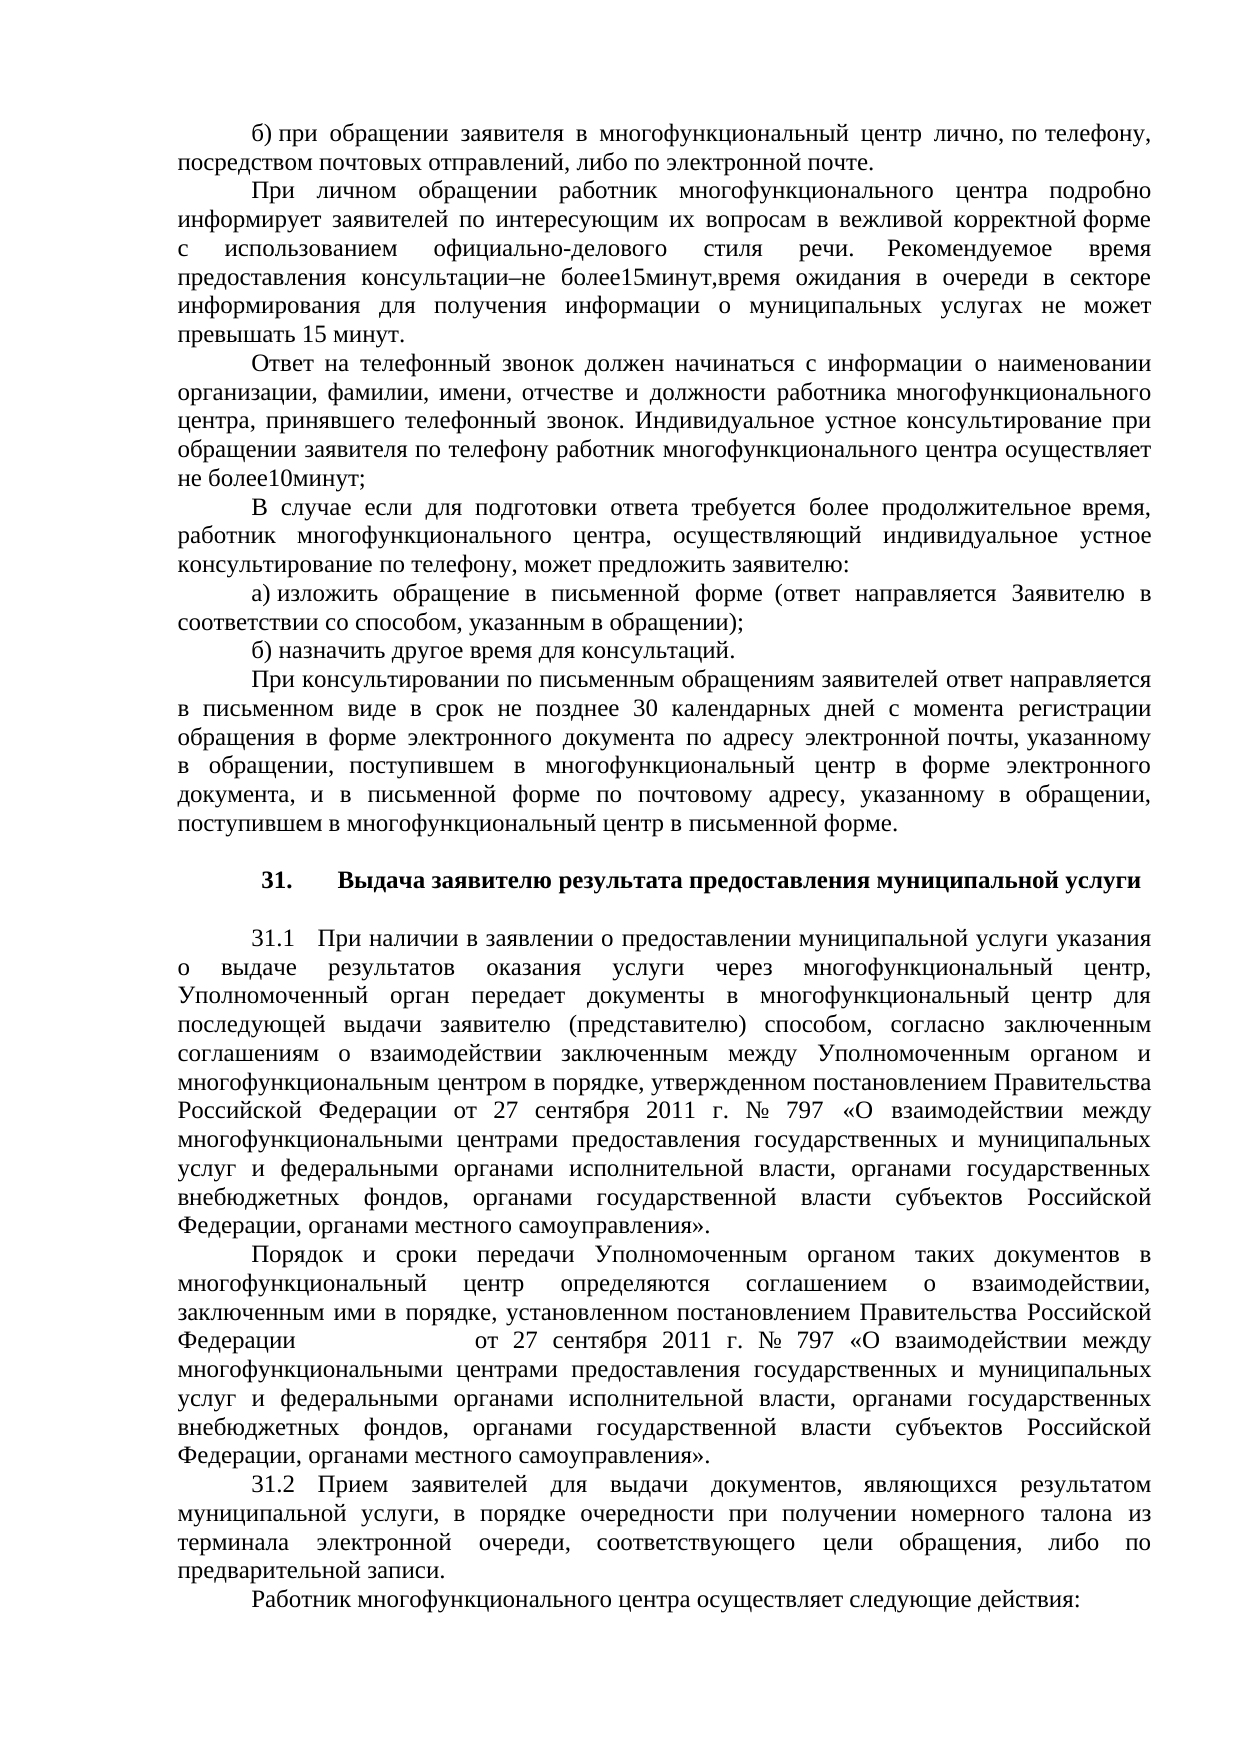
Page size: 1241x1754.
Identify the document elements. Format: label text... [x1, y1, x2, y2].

list Прием заявителей для выдачи документов, являющихся результатом муниципальной услуги, в порядке очередности при получении номерного талона из терминала электронной очереди, соответствующего цели обращения, либо по предварительной записи. [177, 1469, 1151, 1584]
list При наличии в заявлении о предоставлении муниципальной услуги указания о выдаче результатов оказания услуги через многофункциональный центр, Уполномоченный орган передает документы в многофункциональный центр для последующей выдачи заявителю (представителю) способом, согласно заключенным соглашениям о взаимодействии заключенным между Уполномоченным органом и многофункциональным центром в порядке, утвержденном постановлением Правительства Российской Федерации от 27 сентября 2011 г. № 797 «О взаимодействии между многофункциональными центрами предоставления государственных и муниципальных услуг и федеральными органами исполнительной власти, органами государственных внебюджетных фондов, органами государственной власти субъектов Российской Федерации, органами местного самоуправления». [177, 923, 1151, 1239]
text Работник многофункционального центра осуществляет следующие действия: [177, 1584, 1151, 1613]
subtitle Выдача заявителю результата предоставления муниципальной услуги [177, 866, 1151, 894]
text При личном обращении работник многофункционального центра подробно информирует заявителей по интересующим их вопросам в вежливой корректной форме с использованием официально-делового стиля речи. Рекомендуемое время предоставления консультации–не более15минут,время ожидания в очереди в секторе информирования для получения информации о муниципальных услугах не может превышать 15 минут. [177, 176, 1151, 348]
text В случае если для подготовки ответа требуется более продолжительное время, работник многофункционального центра, осуществляющий индивидуальное устное консультирование по телефону, может предложить заявителю: [177, 492, 1151, 578]
text Порядок и сроки передачи Уполномоченным органом таких документов в многофункциональный центр определяются соглашением о взаимодействии, заключенным ими в порядке, установленном постановлением Правительства Российской Федерации от 27 сентября 2011 г. № 797 «О взаимодействии между многофункциональными центрами предоставления государственных и муниципальных услуг и федеральными органами исполнительной власти, органами государственных внебюджетных фондов, органами государственной власти субъектов Российской Федерации, органами местного самоуправления». [177, 1239, 1151, 1469]
text б) при обращении заявителя в многофункциональный центр лично, по телефону, посредством почтовых отправлений, либо по электронной почте. [177, 118, 1151, 176]
text Ответ на телефонный звонок должен начинаться с информации о наименовании организации, фамилии, имени, отчестве и должности работника многофункционального центра, принявшего телефонный звонок. Индивидуальное устное консультирование при обращении заявителя по телефону работник многофункционального центра осуществляет не более10минут; [177, 348, 1151, 492]
text При консультировании по письменным обращениям заявителей ответ направляется в письменном виде в срок не позднее 30 календарных дней с момента регистрации обращения в форме электронного документа по адресу электронной почты, указанному в обращении, поступившем в многофункциональный центр в форме электронного документа, и в письменной форме по почтовому адресу, указанному в обращении, поступившем в многофункциональный центр в письменной форме. [177, 664, 1151, 837]
text б) назначить другое время для консультаций. [177, 636, 1151, 664]
text а) изложить обращение в письменной форме (ответ направляется Заявителю в соответствии со способом, указанным в обращении); [177, 578, 1151, 636]
